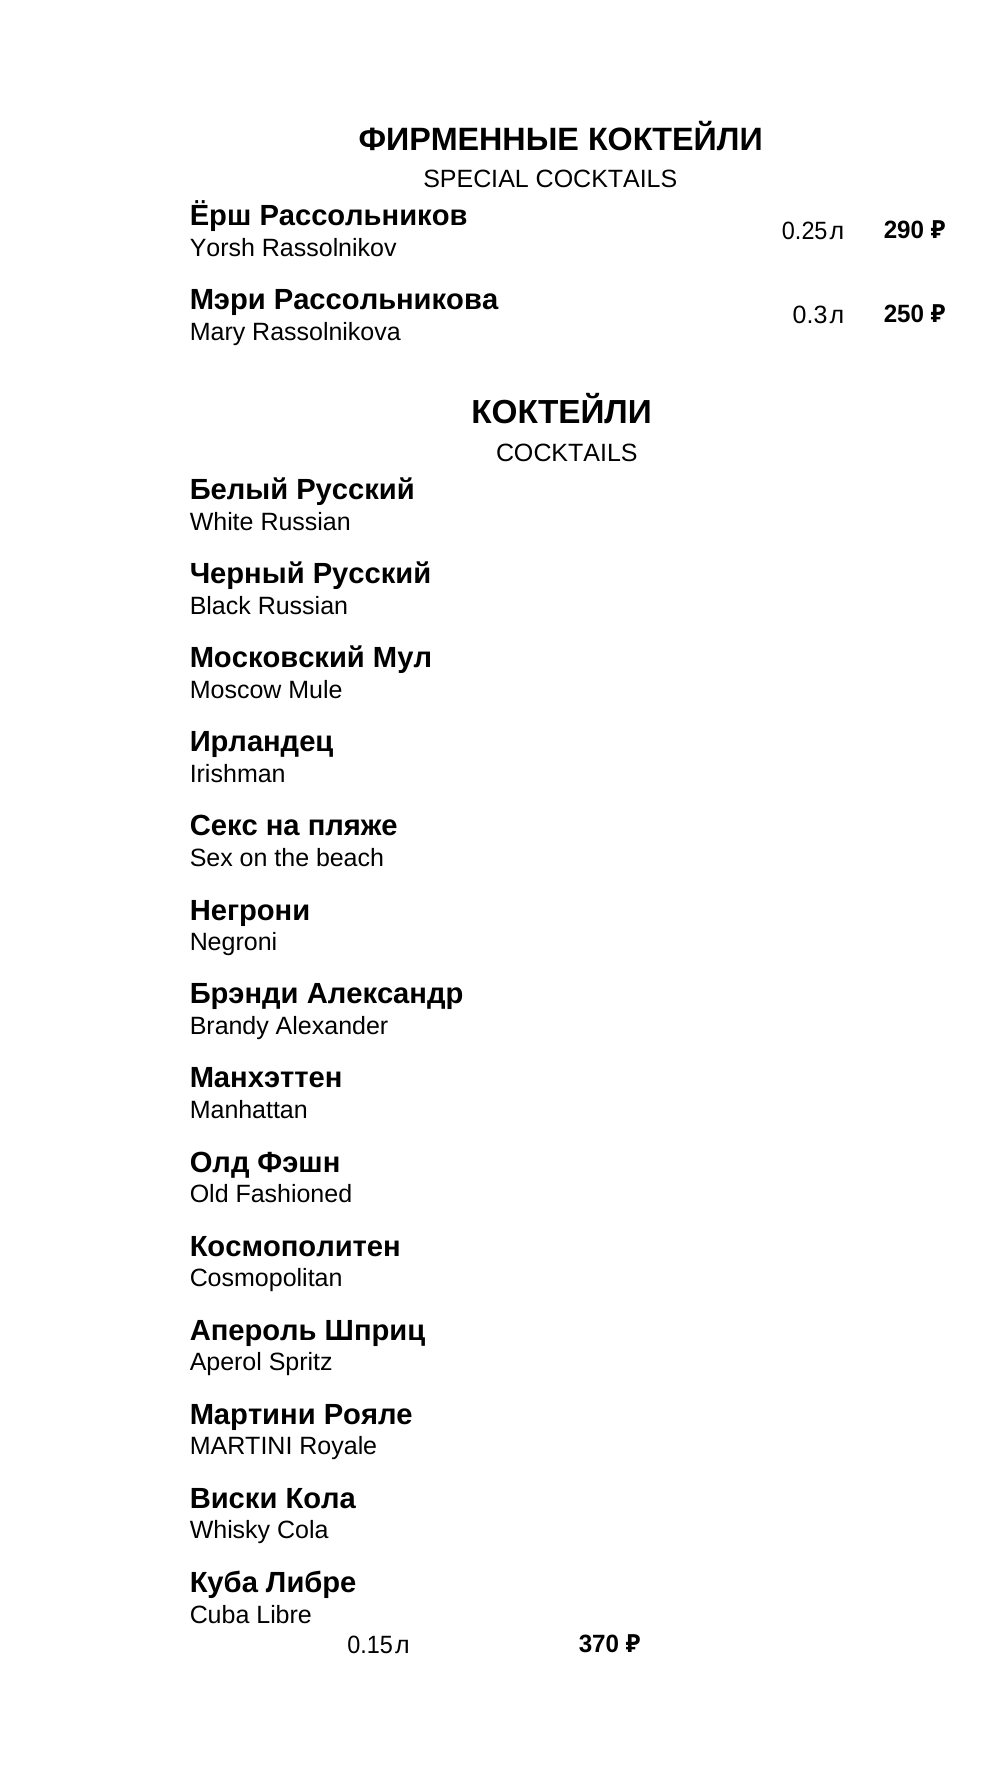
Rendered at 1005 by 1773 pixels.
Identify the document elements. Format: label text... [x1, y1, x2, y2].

text Белый Русский [189, 472, 700, 506]
text COCKTAILS [496, 438, 700, 466]
text Brandy Alexander [189, 1011, 700, 1039]
table_cell 0.3 [775, 245, 827, 329]
text КОКТЕЙЛИ [423, 393, 700, 431]
text Манхэттен [189, 1061, 700, 1094]
text Manhattan [189, 1095, 700, 1124]
text Негрони [189, 893, 700, 926]
text Куба Либре [189, 1565, 700, 1599]
text Whisky Cola [189, 1515, 700, 1544]
table_header 0.25 [775, 215, 827, 245]
text Mary Rassolnikova [189, 317, 700, 346]
text Апероль Шприц [189, 1313, 700, 1346]
text Брэнди Александр [189, 977, 700, 1010]
text Cosmopolitan [189, 1263, 700, 1292]
table_header 0.15 [150, 1629, 393, 1659]
text Cuba Libre [189, 1600, 700, 1628]
text Irishman [189, 758, 700, 787]
table_header л [393, 1629, 558, 1659]
table_header 370 ₽ [558, 1629, 946, 1659]
text Negroni [189, 927, 700, 956]
text Космополитен [189, 1229, 700, 1262]
text Московский Мул [189, 640, 700, 674]
text Moscow Mule [189, 674, 700, 703]
text Old Fashioned [189, 1179, 700, 1208]
text Олд Фэшн [189, 1145, 700, 1178]
text MARTINI Royale [189, 1431, 700, 1460]
text Секс на пляже [189, 808, 700, 842]
text Sex on the beach [189, 843, 700, 872]
table_header 290 ₽ [863, 215, 946, 245]
table_cell 250 ₽ [863, 245, 946, 329]
text Виски Кола [189, 1481, 700, 1515]
text Black Russian [189, 591, 700, 619]
text ФИРМЕННЫЕ КОКТЕЙЛИ [358, 120, 946, 157]
text Yorsh Rassolnikov [189, 233, 700, 261]
text Ёрш Рассольников [189, 198, 700, 232]
text SPECIAL COCKTAILS [150, 164, 677, 193]
text Ирландец [189, 724, 700, 758]
text Мэри Рассольникова [189, 282, 700, 316]
text White Russian [189, 507, 700, 535]
text Черный Русский [189, 556, 700, 589]
table_header л [827, 215, 863, 245]
table_cell л [827, 245, 863, 329]
text Aperol Spritz [189, 1347, 700, 1376]
text Мартини Рояле [189, 1397, 700, 1431]
